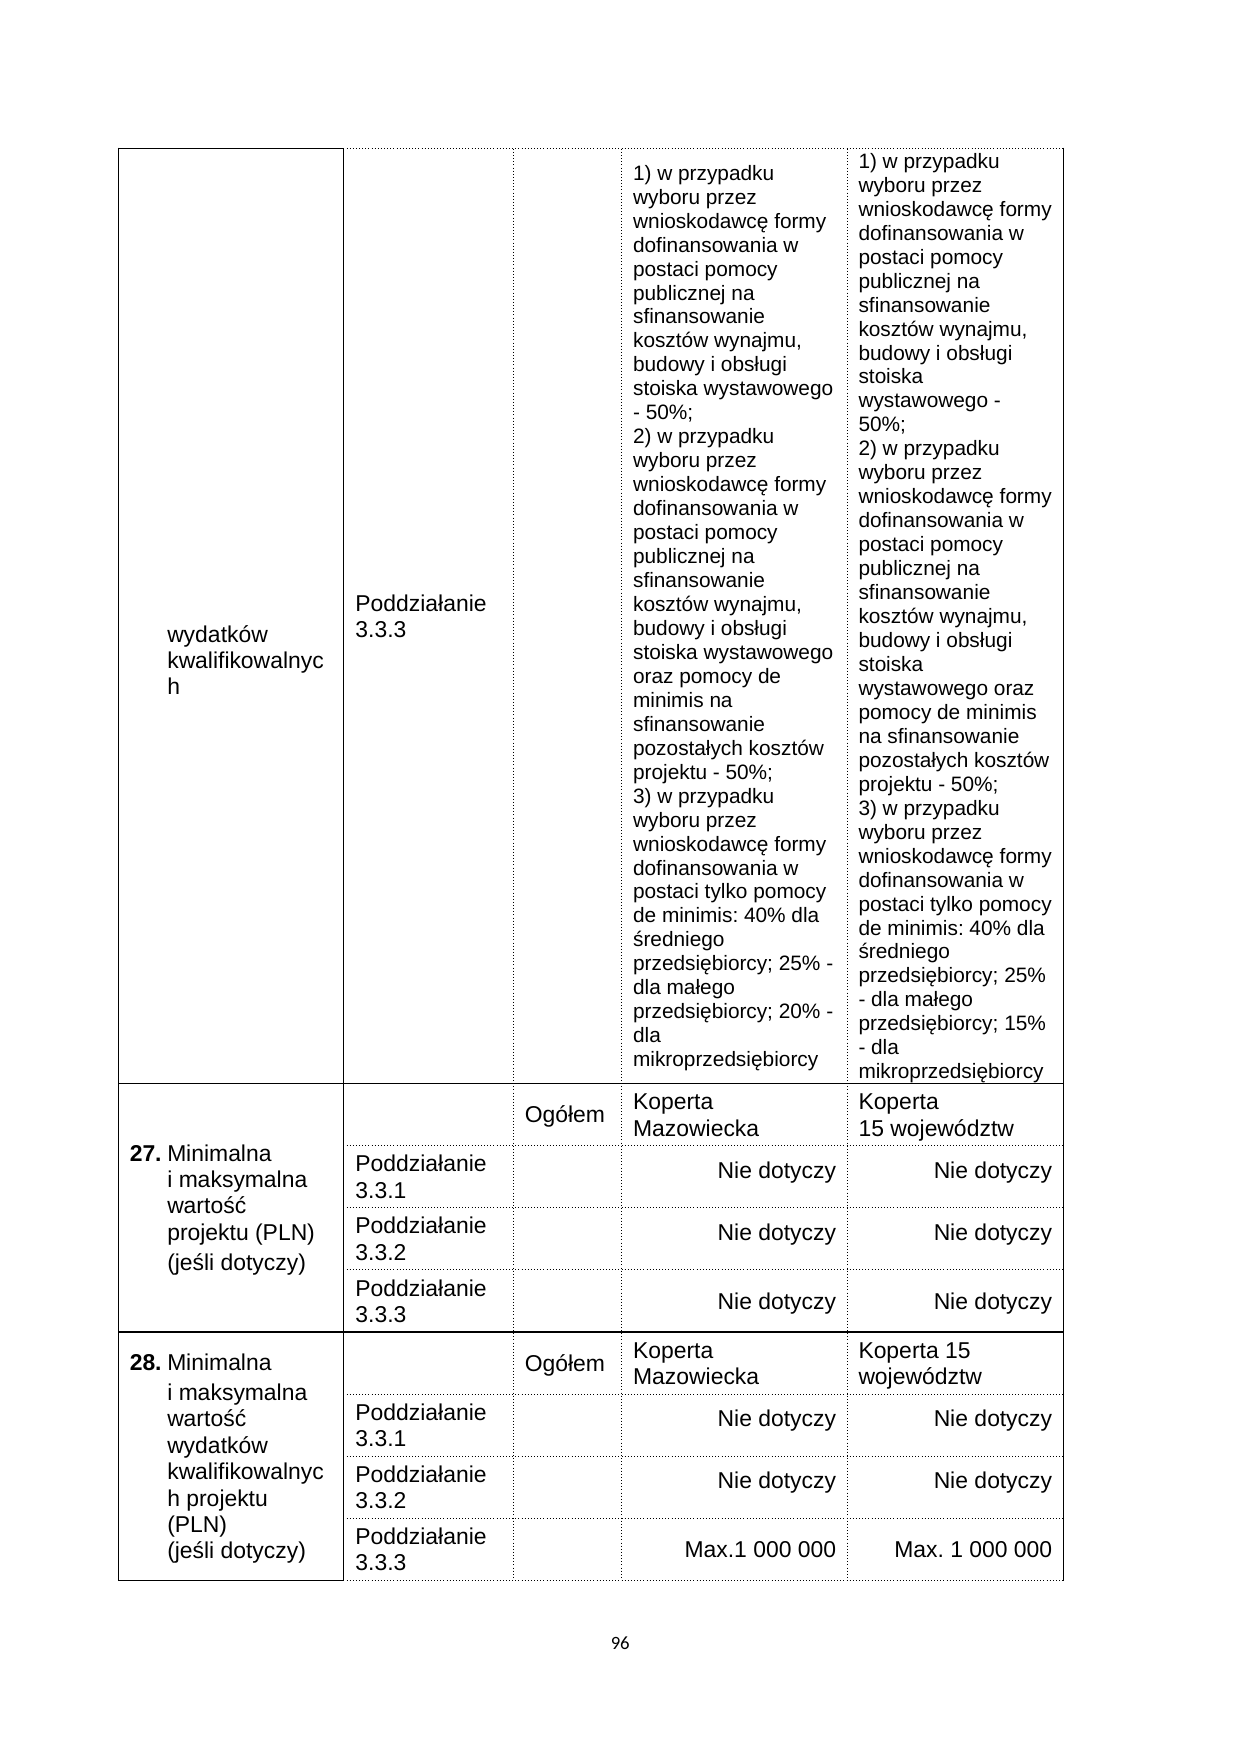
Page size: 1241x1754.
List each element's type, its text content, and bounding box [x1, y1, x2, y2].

table_cell Koperta Mazowiecka [622, 1333, 847, 1393]
table_cell Nie dotyczy [847, 1269, 1063, 1331]
table_cell Nie dotyczy [847, 1207, 1063, 1269]
table_cell Nie dotyczy [847, 1394, 1063, 1456]
table_cell Ogółem [513, 1333, 622, 1393]
table_cell [513, 1456, 622, 1518]
table_cell [513, 1207, 622, 1269]
table_cell Max.1 000 000 [622, 1518, 847, 1580]
table_cell Koperta 15 województw [847, 1333, 1063, 1393]
table_cell Nie dotyczy [622, 1394, 847, 1456]
table_cell Nie dotyczy [622, 1269, 847, 1331]
table_cell [513, 148, 622, 1083]
table_cell Poddziałanie 3.3.1 [344, 1394, 513, 1456]
table_cell Nie dotyczy [622, 1207, 847, 1269]
table_cell Poddziałanie 3.3.3 [344, 1269, 513, 1331]
table_cell 1) w przypadku wyboru przez wnioskodawcę formy dofinansowania w postaci pomocy publicznej na sfinansowanie kosztów wynajmu, budowy i obsługi stoiska wystawowego - 50%; 2) w przypadku wyboru przez wnioskodawcę formy dofinansowania w postaci pomocy publicznej na sfinansowanie kosztów wynajmu, budowy i obsługi stoiska wystawowego oraz pomocy de minimis na sfinansowanie pozostałych kosztów projektu - 50%; 3) w przypadku wyboru przez wnioskodawcę formy dofinansowania w postaci tylko pomocy de minimis: 40% dla średniego przedsiębiorcy; 25% - dla małego przedsiębiorcy; 15% - dla mikroprzedsiębiorcy [847, 148, 1063, 1083]
table_cell Poddziałanie 3.3.3 [344, 1518, 513, 1580]
table_cell Nie dotyczy [622, 1456, 847, 1518]
table_cell 1) w przypadku wyboru przez wnioskodawcę formy dofinansowania w postaci pomocy publicznej na sfinansowanie kosztów wynajmu, budowy i obsługi stoiska wystawowego - 50%; 2) w przypadku wyboru przez wnioskodawcę formy dofinansowania w postaci pomocy publicznej na sfinansowanie kosztów wynajmu, budowy i obsługi stoiska wystawowego oraz pomocy de minimis na sfinansowanie pozostałych kosztów projektu - 50%; 3) w przypadku wyboru przez wnioskodawcę formy dofinansowania w postaci tylko pomocy de minimis: 40% dla średniego przedsiębiorcy; 25% - dla małego przedsiębiorcy; 20% - dla mikroprzedsiębiorcy [622, 148, 847, 1083]
table_cell [513, 1394, 622, 1456]
table_cell Koperta Mazowiecka [622, 1084, 847, 1145]
table_cell Nie dotyczy [622, 1145, 847, 1207]
table_cell [344, 1084, 513, 1145]
table_cell [344, 1333, 513, 1393]
table_cell Nie dotyczy [847, 1145, 1063, 1207]
table_cell Ogółem [513, 1084, 622, 1145]
table_cell [513, 1145, 622, 1207]
table_cell Minimalna i maksymalna wartość wydatków kwalifikowalnych projektu (PLN) (jeśli dotyczy) [119, 1333, 343, 1580]
table_cell Max. 1 000 000 [847, 1518, 1063, 1580]
table_cell Poddziałanie 3.3.1 [344, 1145, 513, 1207]
table_cell Poddziałanie 3.3.2 [344, 1456, 513, 1518]
table_cell Minimalna i maksymalna wartość projektu (PLN) (jeśli dotyczy) [119, 1084, 343, 1331]
table_cell Poddziałanie 3.3.2 [344, 1207, 513, 1269]
table_cell Poddziałanie 3.3.3 [344, 148, 513, 1083]
table_cell Nie dotyczy [847, 1456, 1063, 1518]
table_cell [513, 1269, 622, 1331]
table_cell Koperta 15 województw [847, 1084, 1063, 1145]
table_cell [513, 1518, 622, 1580]
